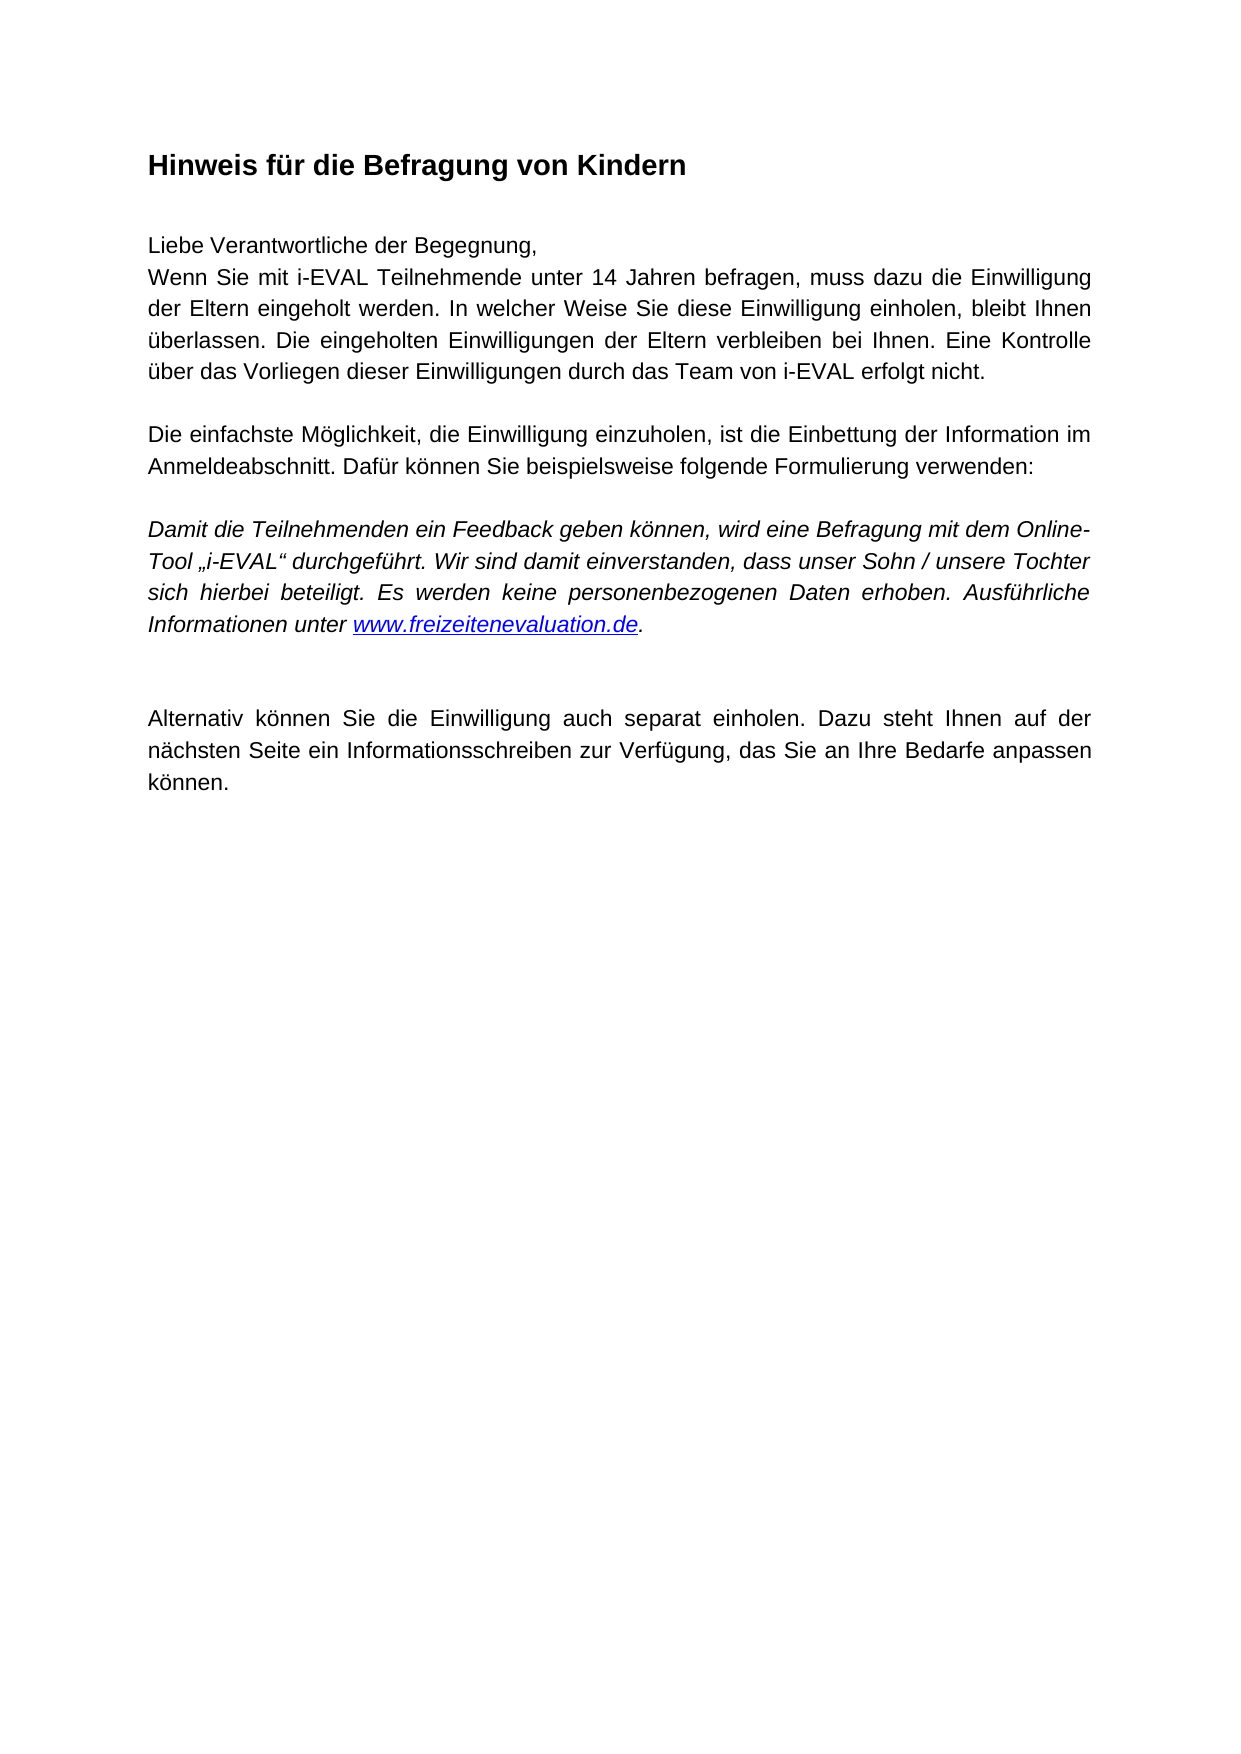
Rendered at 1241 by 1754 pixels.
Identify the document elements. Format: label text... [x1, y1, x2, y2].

text Liebe Verantwortliche der Begegnung, [148, 232, 1092, 258]
text Alternativ können Sie die Einwilligung auch separat einholen. Dazu steht Ihnen auf der nächsten Seite ein Informationsschreiben zur Verfügung, das Sie an Ihre Bedarfe anpassen können. [148, 705, 1092, 795]
text Damit die Teilnehmenden ein Feedback geben können, wird eine Befragung mit dem Online-Tool „i-EVAL“ durchgeführt. Wir sind damit einverstanden, dass unser Sohn / unsere Tochter sich hierbei beteiligt. Es werden keine personenbezogenen Daten erhoben. Ausführliche Informationen unter www.freizeitenevaluation.de. [148, 516, 1092, 637]
text Wenn Sie mit i-EVAL Teilnehmende unter 14 Jahren befragen, muss dazu die Einwilligung der Eltern eingeholt werden. In welcher Weise Sie diese Einwilligung einholen, bleibt Ihnen überlassen. Die eingeholten Einwilligungen der Eltern verbleiben bei Ihnen. Eine Kontrolle über das Vorliegen dieser Einwilligungen durch das Team von i-EVAL erfolgt nicht. [148, 263, 1092, 384]
subtitle Hinweis für die Befragung von Kindern [148, 148, 1092, 181]
text Die einfachste Möglichkeit, die Einwilligung einzuholen, ist die Einbettung der Information im Anmeldeabschnitt. Dafür können Sie beispielsweise folgende Formulierung verwenden: [148, 421, 1092, 479]
